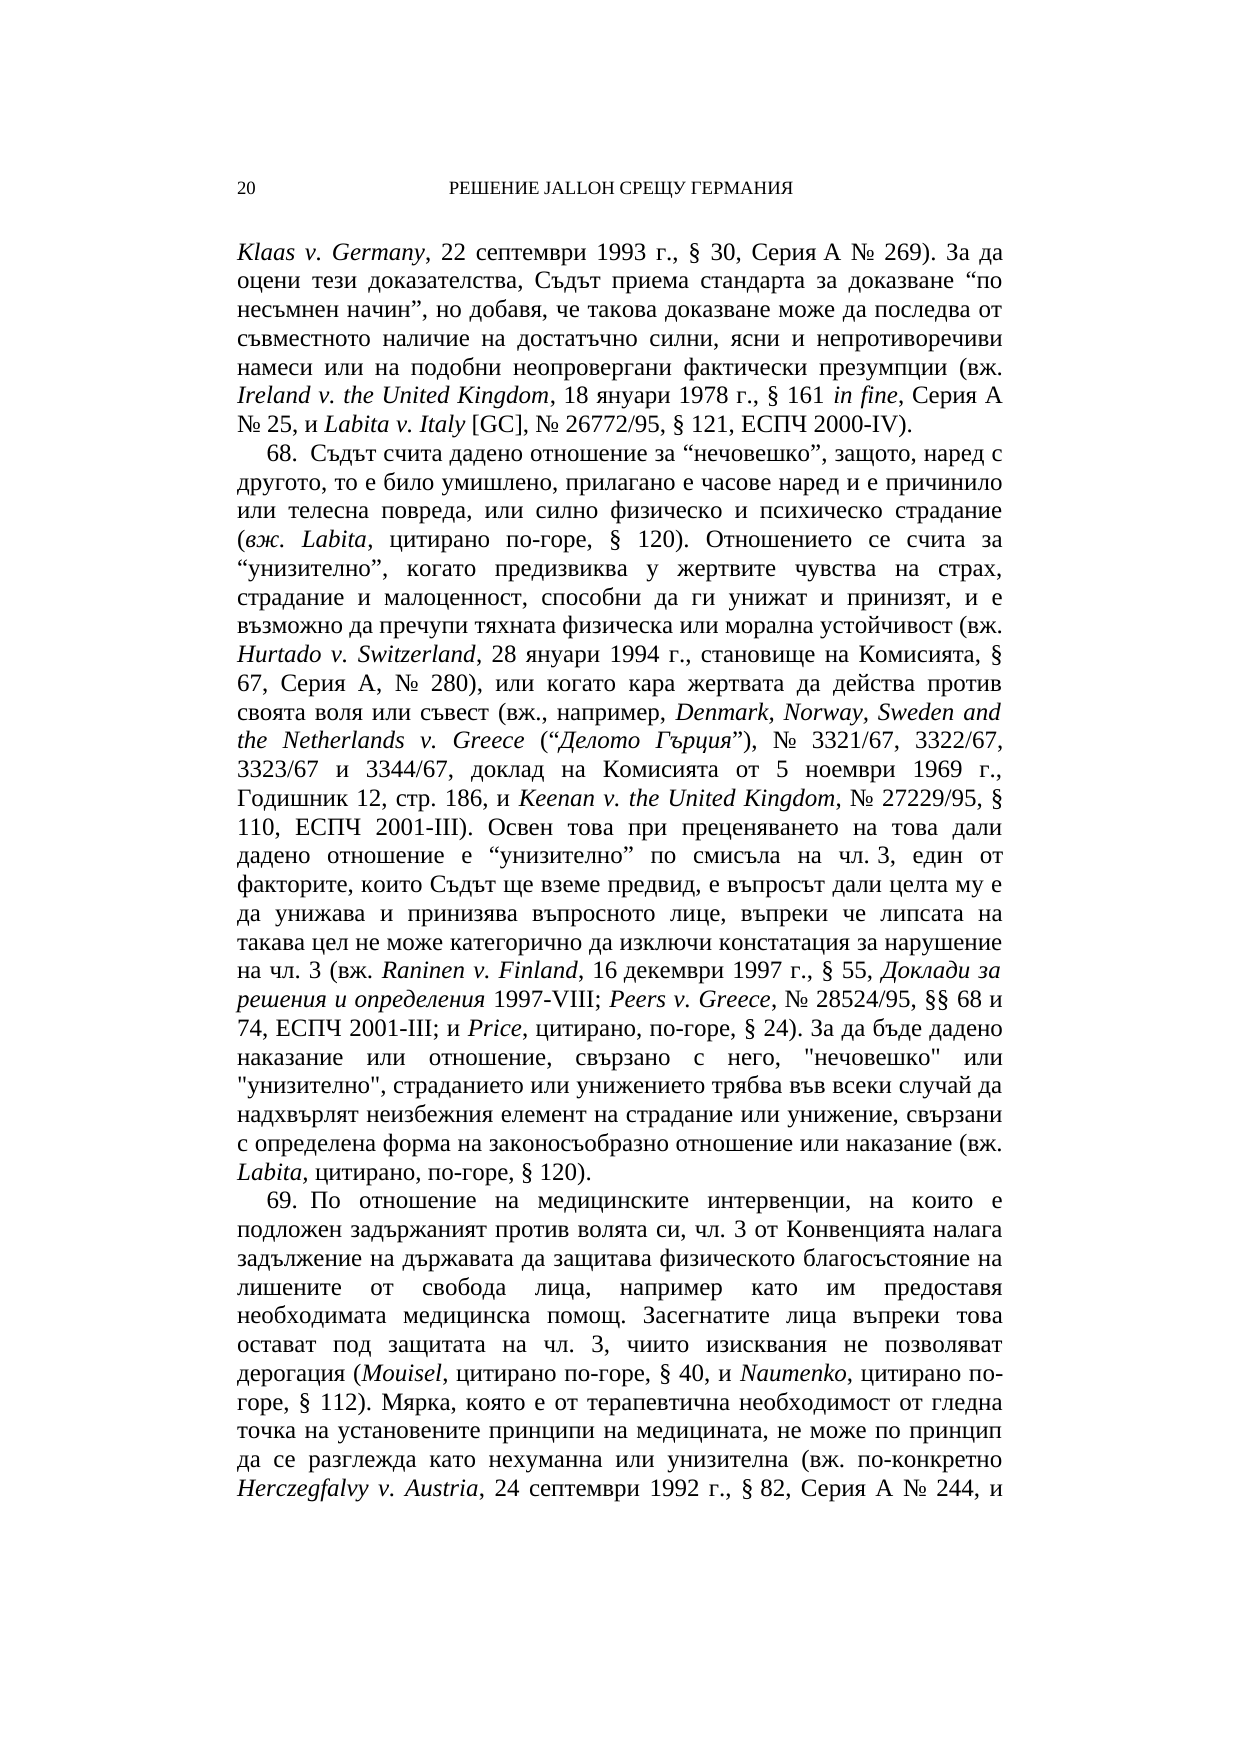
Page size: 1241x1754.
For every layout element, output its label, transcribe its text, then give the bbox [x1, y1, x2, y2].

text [237, 1186, 1003, 1502]
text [237, 237, 1003, 438]
